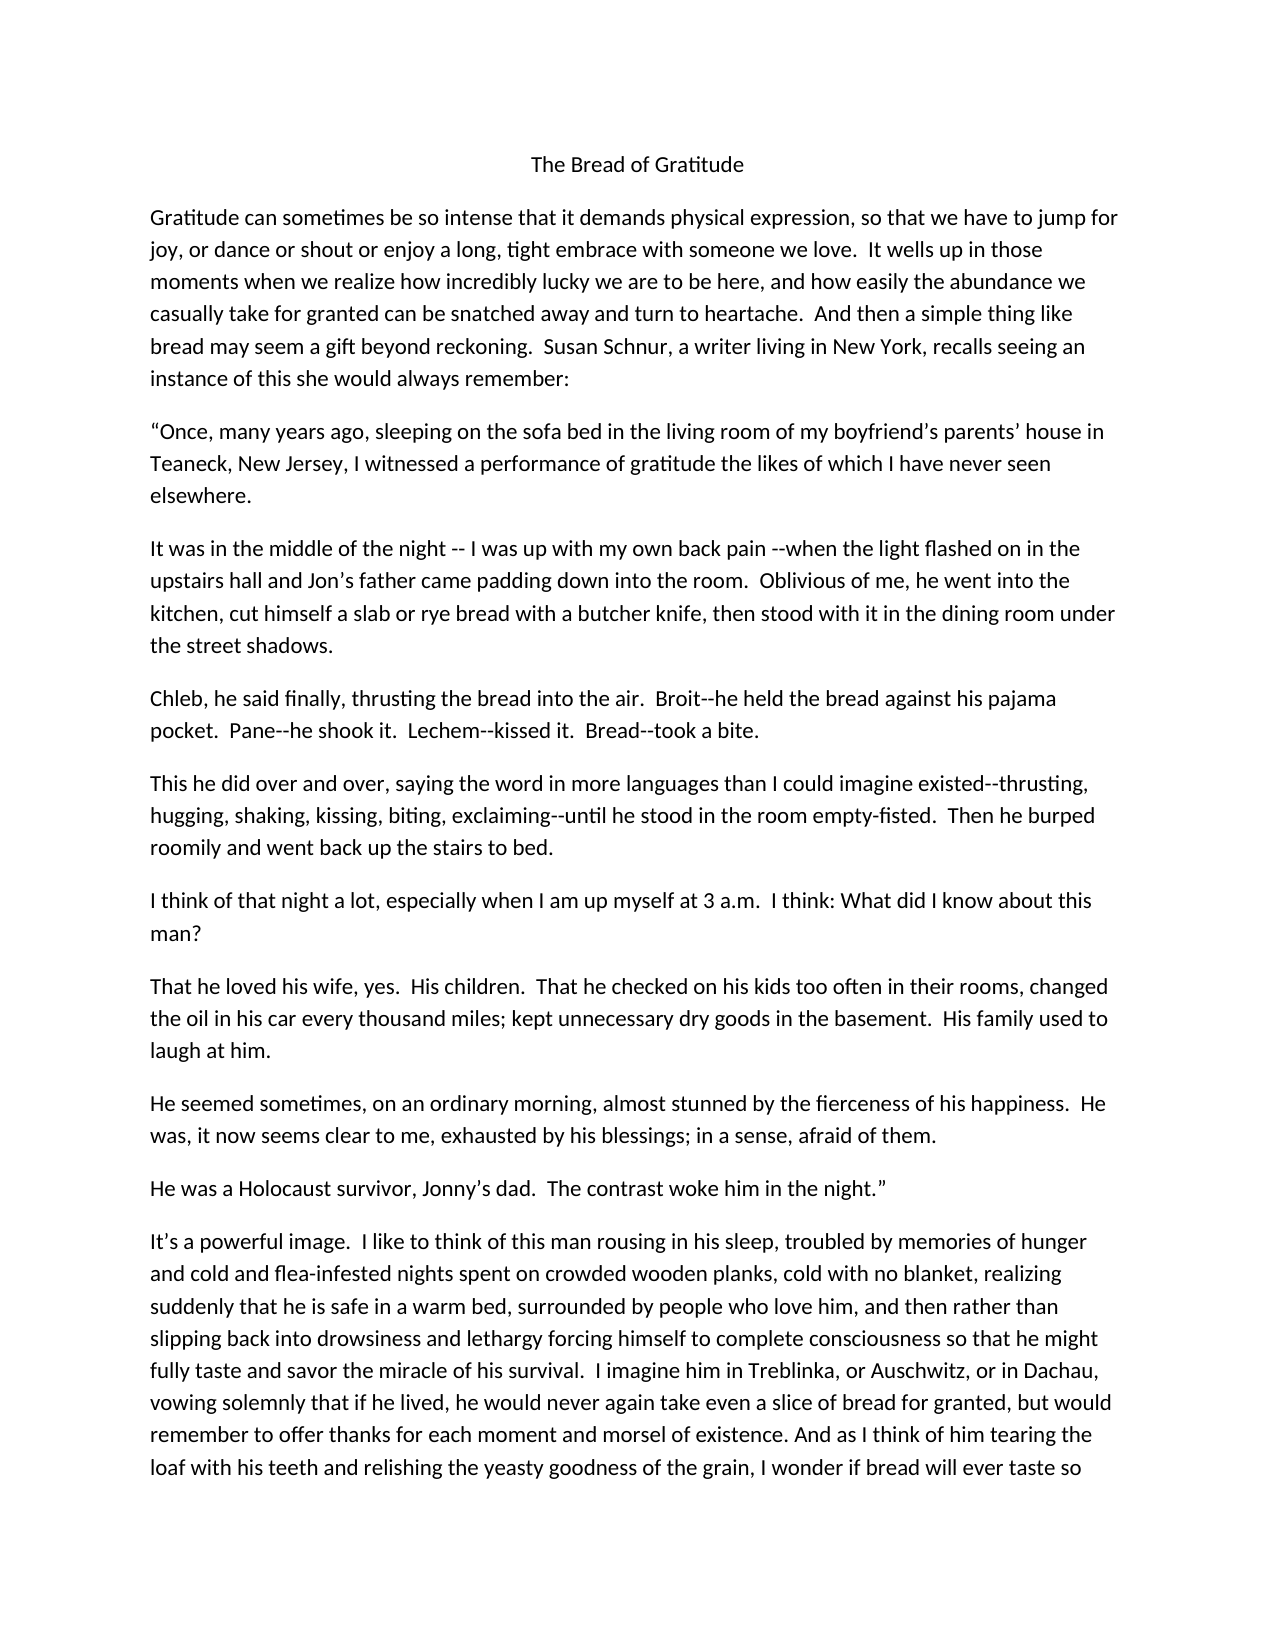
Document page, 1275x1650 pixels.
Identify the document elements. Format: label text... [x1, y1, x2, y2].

text The Bread of Gratitude [150, 150, 1125, 178]
text This he did over and over, saying the word in more languages than I could imagine existed--thrusting, hugging, shaking, kissing, biting, exclaiming--until he stood in the room empty-fisted. Then he burped roomily and went back up the stairs to bed. [150, 769, 1125, 862]
text He seemed sometimes, on an ordinary morning, almost stunned by the fierceness of his happiness. He was, it now seems clear to me, exhausted by his blessings; in a sense, afraid of them. [150, 1089, 1125, 1149]
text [150, 1227, 1125, 1481]
text I think of that night a lot, especially when I am up myself at 3 a.m. I think: What did I know about this man? [150, 887, 1125, 947]
text He was a Holocaust survivor, Jonny’s dad. The contrast woke him in the night.” [150, 1174, 1125, 1202]
text Gratitude can sometimes be so intense that it demands physical expression, so that we have to jump for joy, or dance or shout or enjoy a long, tight embrace with someone we love. It wells up in those moments when we realize how incredibly lucky we are to be here, and how easily the abundance we casually take for granted can be snatched away and turn to heartache. And then a simple thing like bread may seem a gift beyond reckoning. Susan Schnur, a writer living in New York, recalls seeing an instance of this she would always remember: [150, 203, 1125, 392]
text Chleb, he said finally, thrusting the bread into the air. Broit--he held the bread against his pajama pocket. Pane--he shook it. Lechem--kissed it. Bread--took a bite. [150, 684, 1125, 744]
text That he loved his wife, yes. His children. That he checked on his kids too often in their rooms, changed the oil in his car every thousand miles; kept unnecessary dry goods in the basement. His family used to laugh at him. [150, 972, 1125, 1064]
text “Once, many years ago, sleeping on the sofa bed in the living room of my boyfriend’s parents’ house in Teaneck, New Jersey, I witnessed a performance of gratitude the likes of which I have never seen elsewhere. [150, 417, 1125, 509]
text It was in the middle of the night -- I was up with my own back pain --when the light flashed on in the upstairs hall and Jon’s father came padding down into the room. Oblivious of me, he went into the kitchen, cut himself a slab or rye bread with a butcher knife, then stood with it in the dining room under the street shadows. [150, 534, 1125, 659]
